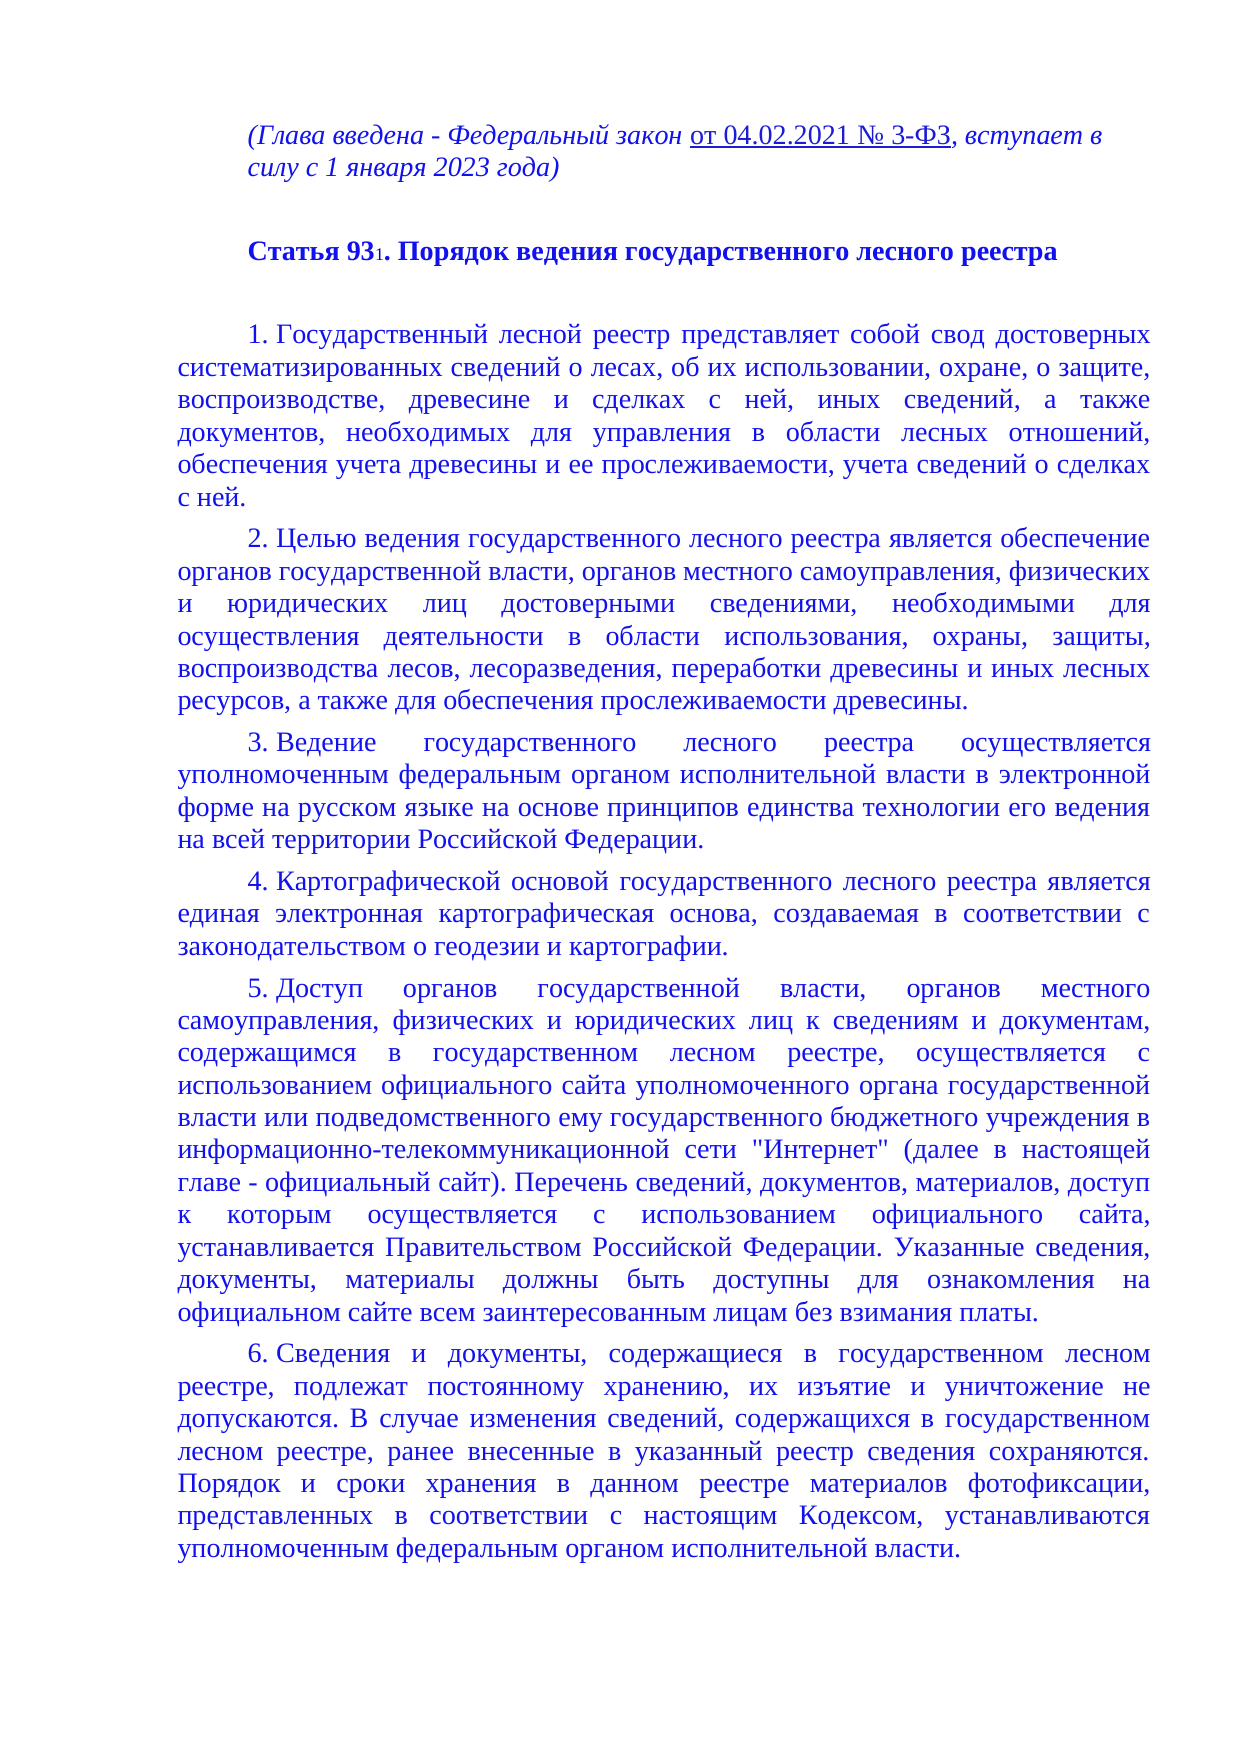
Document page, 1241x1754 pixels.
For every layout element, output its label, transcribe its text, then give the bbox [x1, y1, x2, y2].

text 4. Картографической основой государственного лесного реестра является единая электронная картографическая основа, создаваемая в соответствии с законодательством о геодезии и картографии. [177, 864, 1152, 961]
text Статья 931. Порядок ведения государственного лесного реестра [247, 234, 1152, 266]
text (Глава введена - Федеральный закон от 04.02.2021 № 3-ФЗ, вступает в силу с 1 января 2023 года) [247, 118, 1152, 183]
text 1. Государственный лесной реестр представляет собой свод достоверных систематизированных сведений о лесах, об их использовании, охране, о защите, воспроизводстве, древесине и сделках с ней, иных сведений, а также документов, необходимых для управления в области лесных отношений, обеспечения учета древесины и ее прослеживаемости, учета сведений о сделках с ней. [177, 318, 1152, 512]
text 5. Доступ органов государственной власти, органов местного самоуправления, физических и юридических лиц к сведениям и документам, содержащимся в государственном лесном реестре, осуществляется с использованием официального сайта уполномоченного органа государственной власти или подведомственного ему государственного бюджетного учреждения в информационно-телекоммуникационной сети "Интернет" (далее в настоящей главе - официальный сайт). Перечень сведений, документов, материалов, доступ к которым осуществляется с использованием официального сайта, устанавливается Правительством Российской Федерации. Указанные сведения, документы, материалы должны быть доступны для ознакомления на официальном сайте всем заинтересованным лицам без взимания платы. [177, 971, 1152, 1327]
text 6. Сведения и документы, содержащиеся в государственном лесном реестре, подлежат постоянному хранению, их изъятие и уничтожение не допускаются. В случае изменения сведений, содержащихся в государственном лесном реестре, ранее внесенные в указанный реестр сведения сохраняются. Порядок и сроки хранения в данном реестре материалов фотофиксации, представленных в соответствии с настоящим Кодексом, устанавливаются уполномоченным федеральным органом исполнительной власти. [177, 1336, 1152, 1563]
text 2. Целью ведения государственного лесного реестра является обеспечение органов государственной власти, органов местного самоуправления, физических и юридических лиц достоверными сведениями, необходимыми для осуществления деятельности в области использования, охраны, защиты, воспроизводства лесов, лесоразведения, переработки древесины и иных лесных ресурсов, а также для обеспечения прослеживаемости древесины. [177, 521, 1152, 716]
text 3. Ведение государственного лесного реестра осуществляется уполномоченным федеральным органом исполнительной власти в электронной форме на русском языке на основе принципов единства технологии его ведения на всей территории Российской Федерации. [177, 725, 1152, 855]
